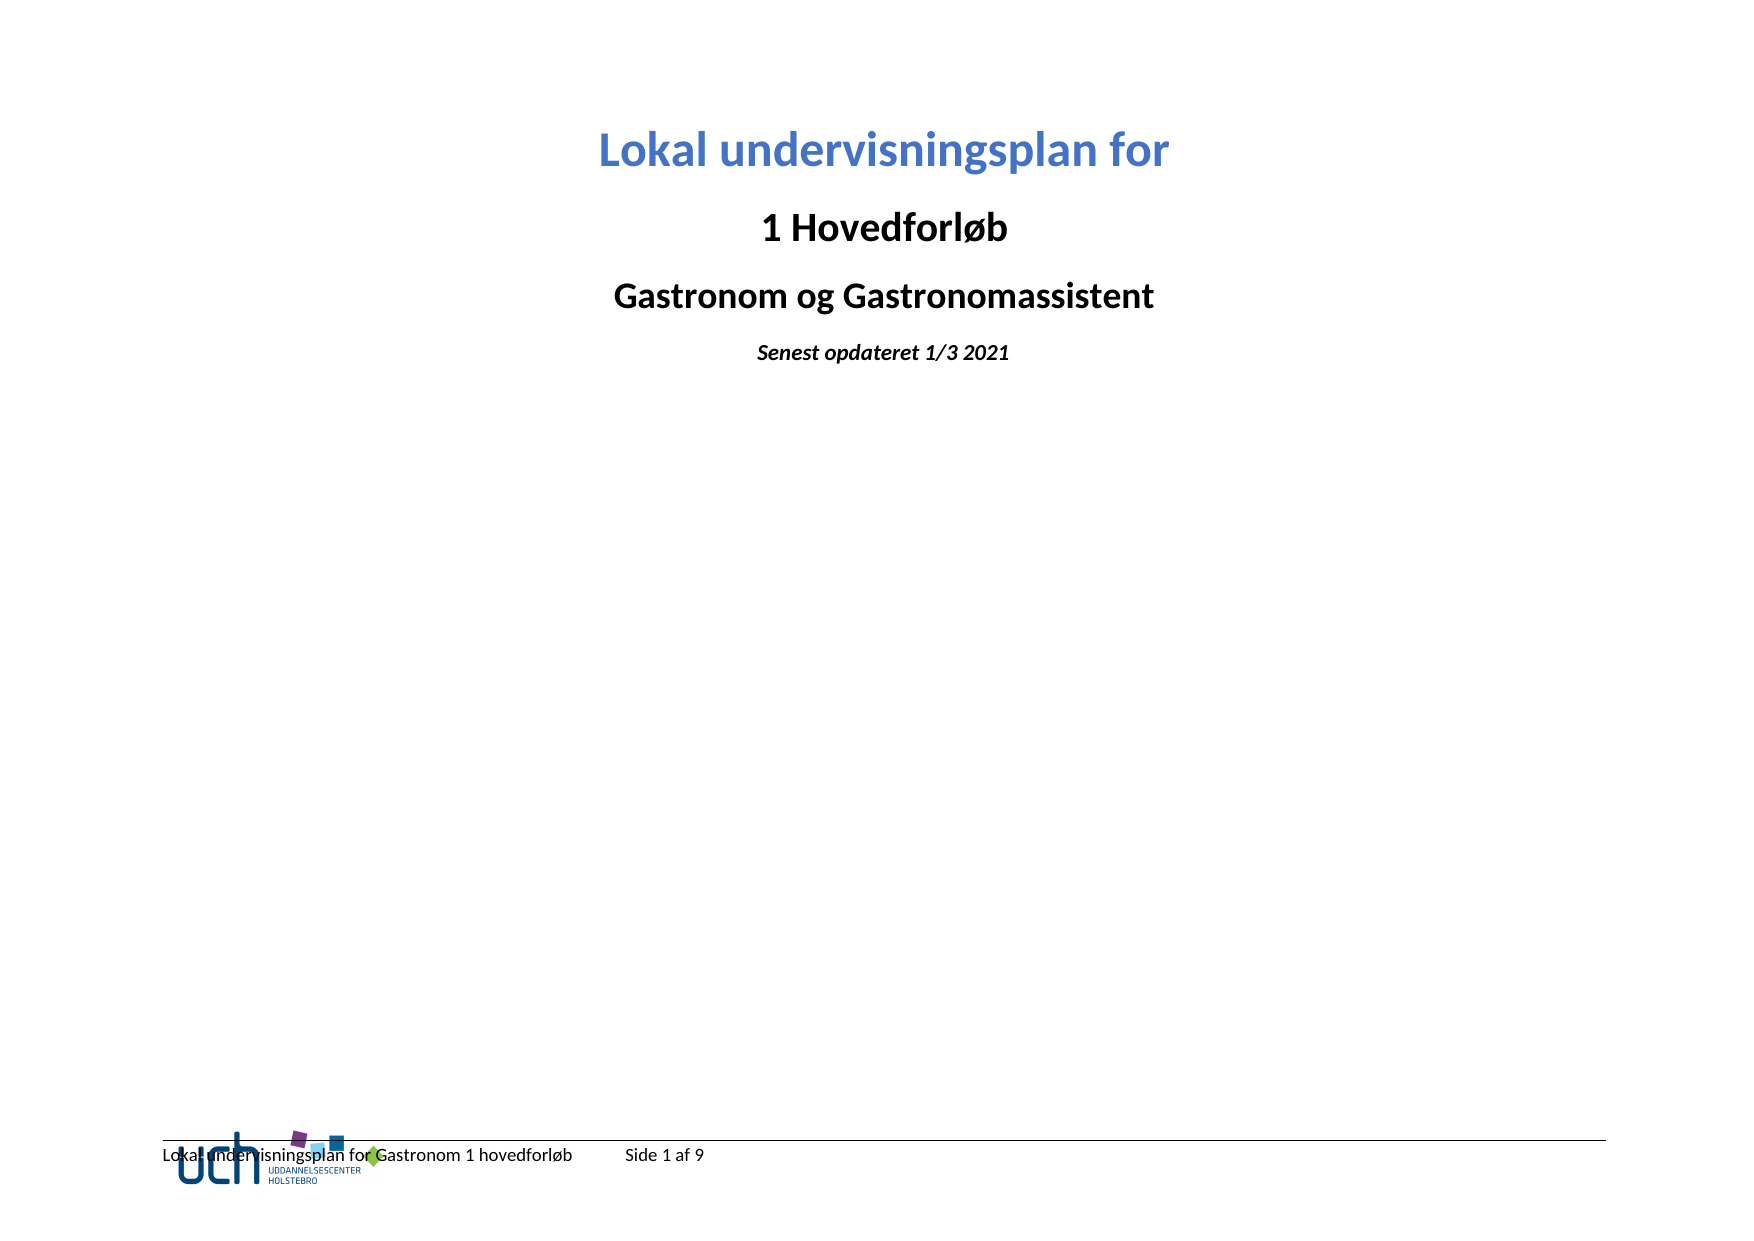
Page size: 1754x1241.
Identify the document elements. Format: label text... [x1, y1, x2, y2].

picture [177, 1141, 385, 1185]
text Senest opdateret 1/3 2021 [162, 338, 1606, 366]
text Gastronom og Gastronomassistent [162, 272, 1606, 318]
text 1 Hovedforløb [162, 201, 1606, 251]
picture [377, 1150, 385, 1160]
picture [177, 1129, 385, 1140]
text Lokal undervisningsplan for [162, 118, 1606, 179]
